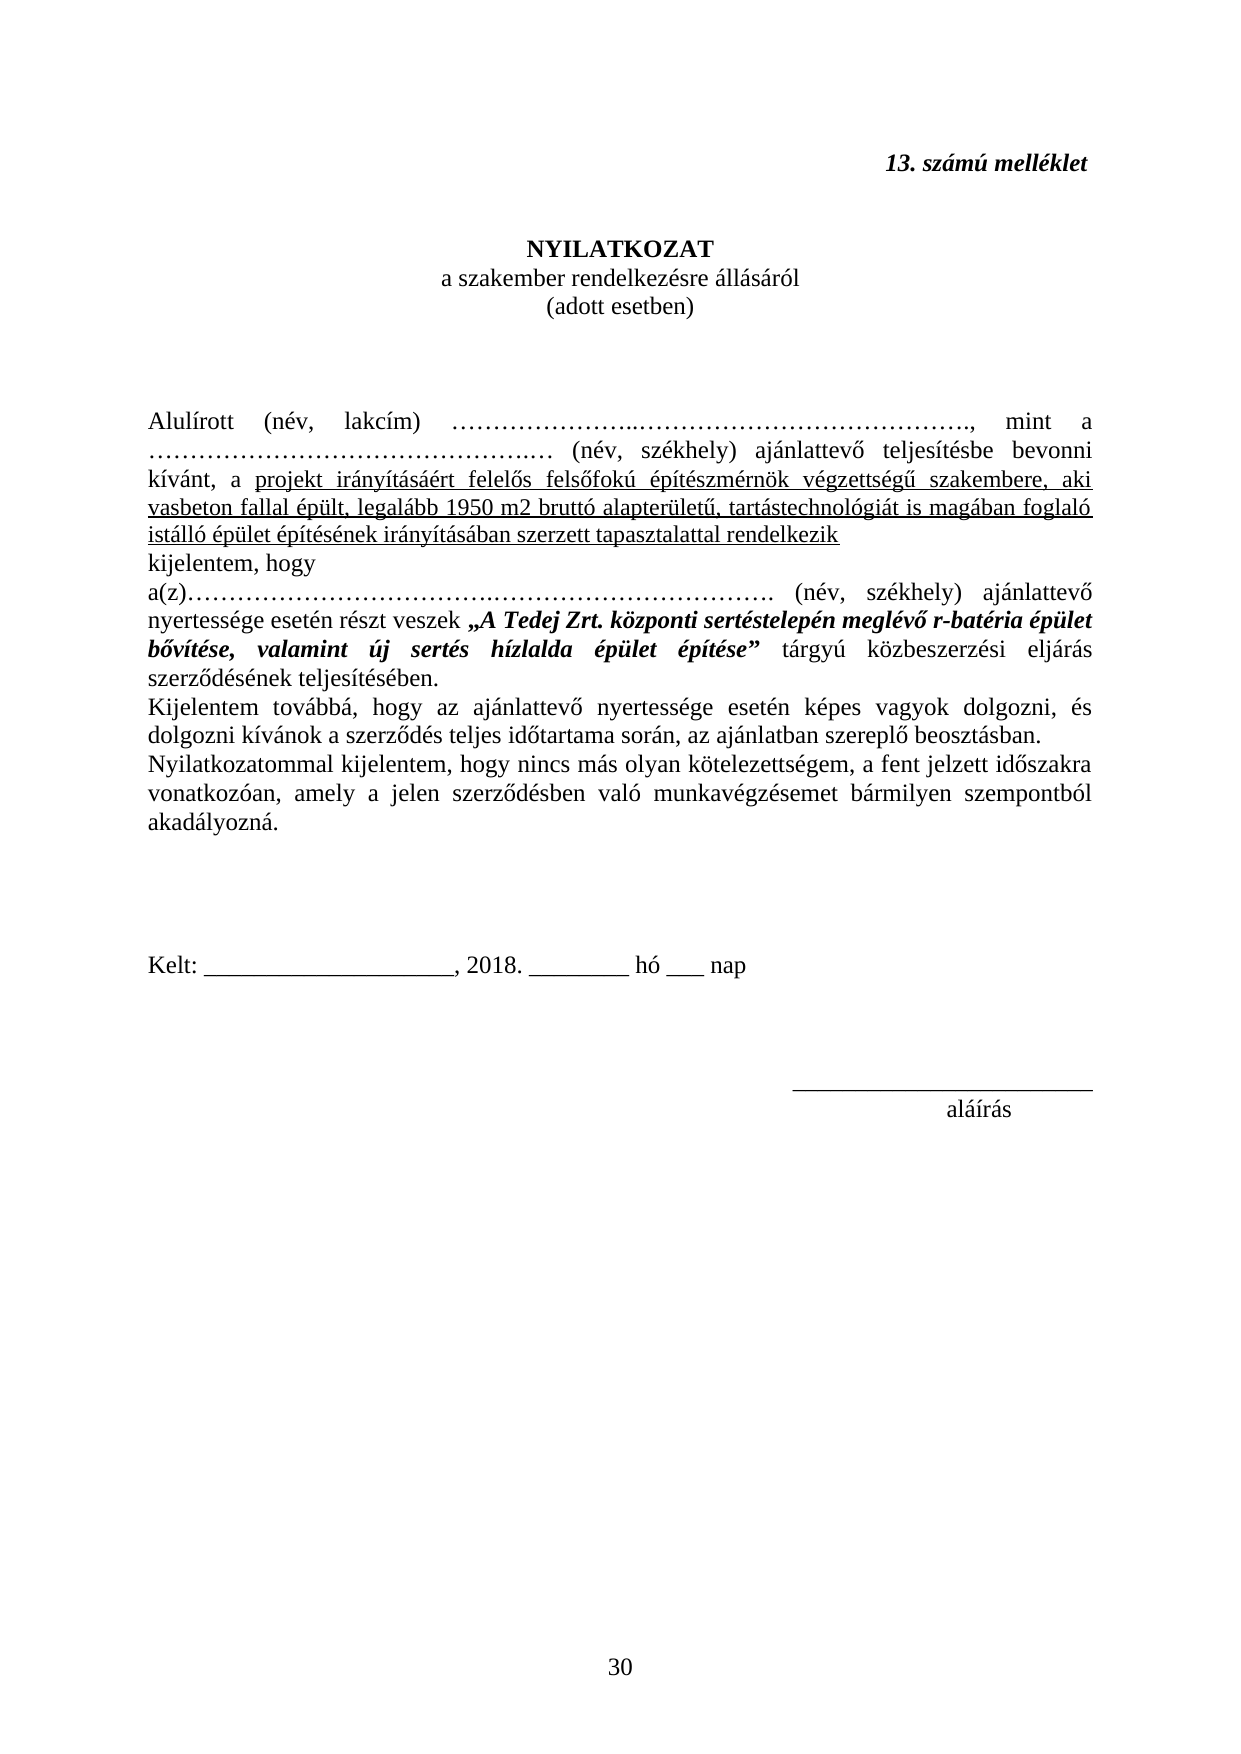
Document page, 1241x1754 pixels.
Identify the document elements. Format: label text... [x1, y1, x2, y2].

text kijelentem, hogy [148, 548, 1093, 577]
text (adott esetben) [148, 291, 1093, 320]
text a(z)……………………………….……………………………. (név, székhely) ajánlattevő nyertessége esetén részt veszek „A Tedej Zrt. központi sertéstelepén meglévő r-batéria épület bővítése, valamint új sertés hízlalda épület építése” tárgyú közbeszerzési eljárás szerződésének teljesítésében. [148, 577, 1093, 692]
text a szakember rendelkezésre állásáról [148, 263, 1093, 291]
text aláírás [859, 1094, 1093, 1123]
text Alulírott (név, lakcím) …………………..…………………………………., mint a ……………………………………….… (név, székhely) ajánlattevő teljesítésbe bevonni kívánt, a projekt irányításáért felelős felsőfokú építészmérnök végzettségű szakembere, aki vasbeton fallal épült, legalább 1950 m2 bruttó alapterületű, tartástechnológiát is magában foglaló istálló épület építésének irányításában szerzett tapasztalattal rendelkezik [148, 518, 1093, 548]
text Nyilatkozatommal kijelentem, hogy nincs más olyan kötelezettségem, a fent jelzett időszakra vonatkozóan, amely a jelen szerződésben való munkavégzésemet bármilyen szempontból akadályozná. [148, 749, 1093, 835]
text 13. számú melléklet [811, 148, 1093, 176]
text Kelt: ____________________, 2018. ________ hó ___ nap [148, 950, 1093, 979]
text Kijelentem továbbá, hogy az ajánlattevő nyertessége esetén képes vagyok dolgozni, és dolgozni kívánok a szerződés teljes időtartama során, az ajánlatban szereplő beosztásban. [148, 692, 1093, 749]
text Nyilatkozat [148, 234, 1093, 263]
text ________________________ [148, 1065, 1093, 1094]
text Alulírott (név, lakcím) …………………..…………………………………., mint a ……………………………………….… (név, székhely) ajánlattevő teljesítésbe bevonni kívánt, a projekt irányításáért felelős felsőfokú építészmérnök végzettségű szakembere, aki vasbeton fallal épült, legalább 1950 m2 bruttó alapterületű, tartástechnológiát is magában foglaló istálló épület építésének irányításában szerzett tapasztalattal rendelkezik [148, 406, 1093, 516]
